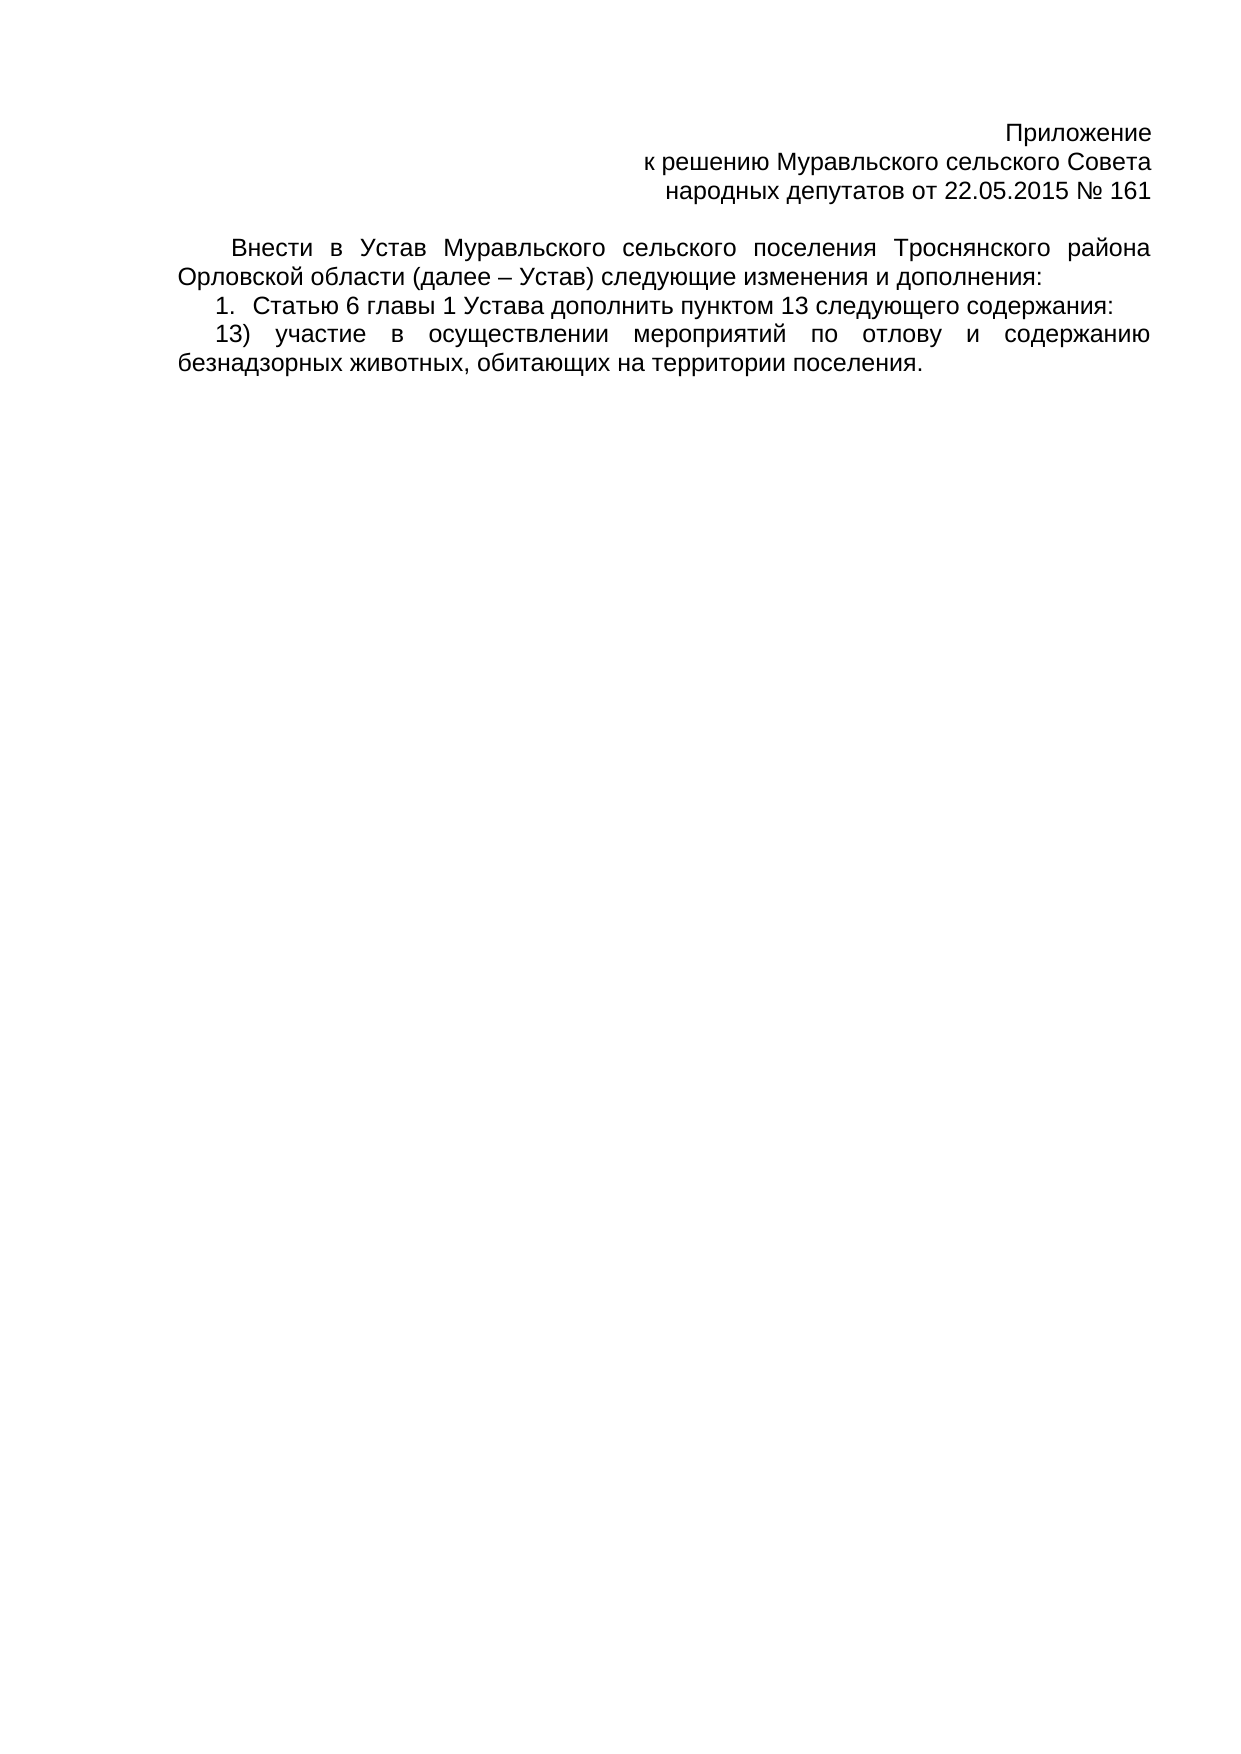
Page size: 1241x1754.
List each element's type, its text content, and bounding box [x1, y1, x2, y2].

text к решению Муравльского сельского Совета [215, 147, 1152, 176]
text Внести в Устав Муравльского сельского поселения Троснянского района Орловской области (далее – Устав) следующие изменения и дополнения: [177, 233, 1152, 291]
text народных депутатов от 22.05.2015 № 161 [215, 176, 1152, 204]
text 13) участие в осуществлении мероприятий по отлову и содержанию безнадзорных животных, обитающих на территории поселения. [177, 319, 1152, 377]
list Статью 6 главы 1 Устава дополнить пунктом 13 следующего содержания: [177, 291, 1152, 319]
text Приложение [177, 118, 1152, 147]
